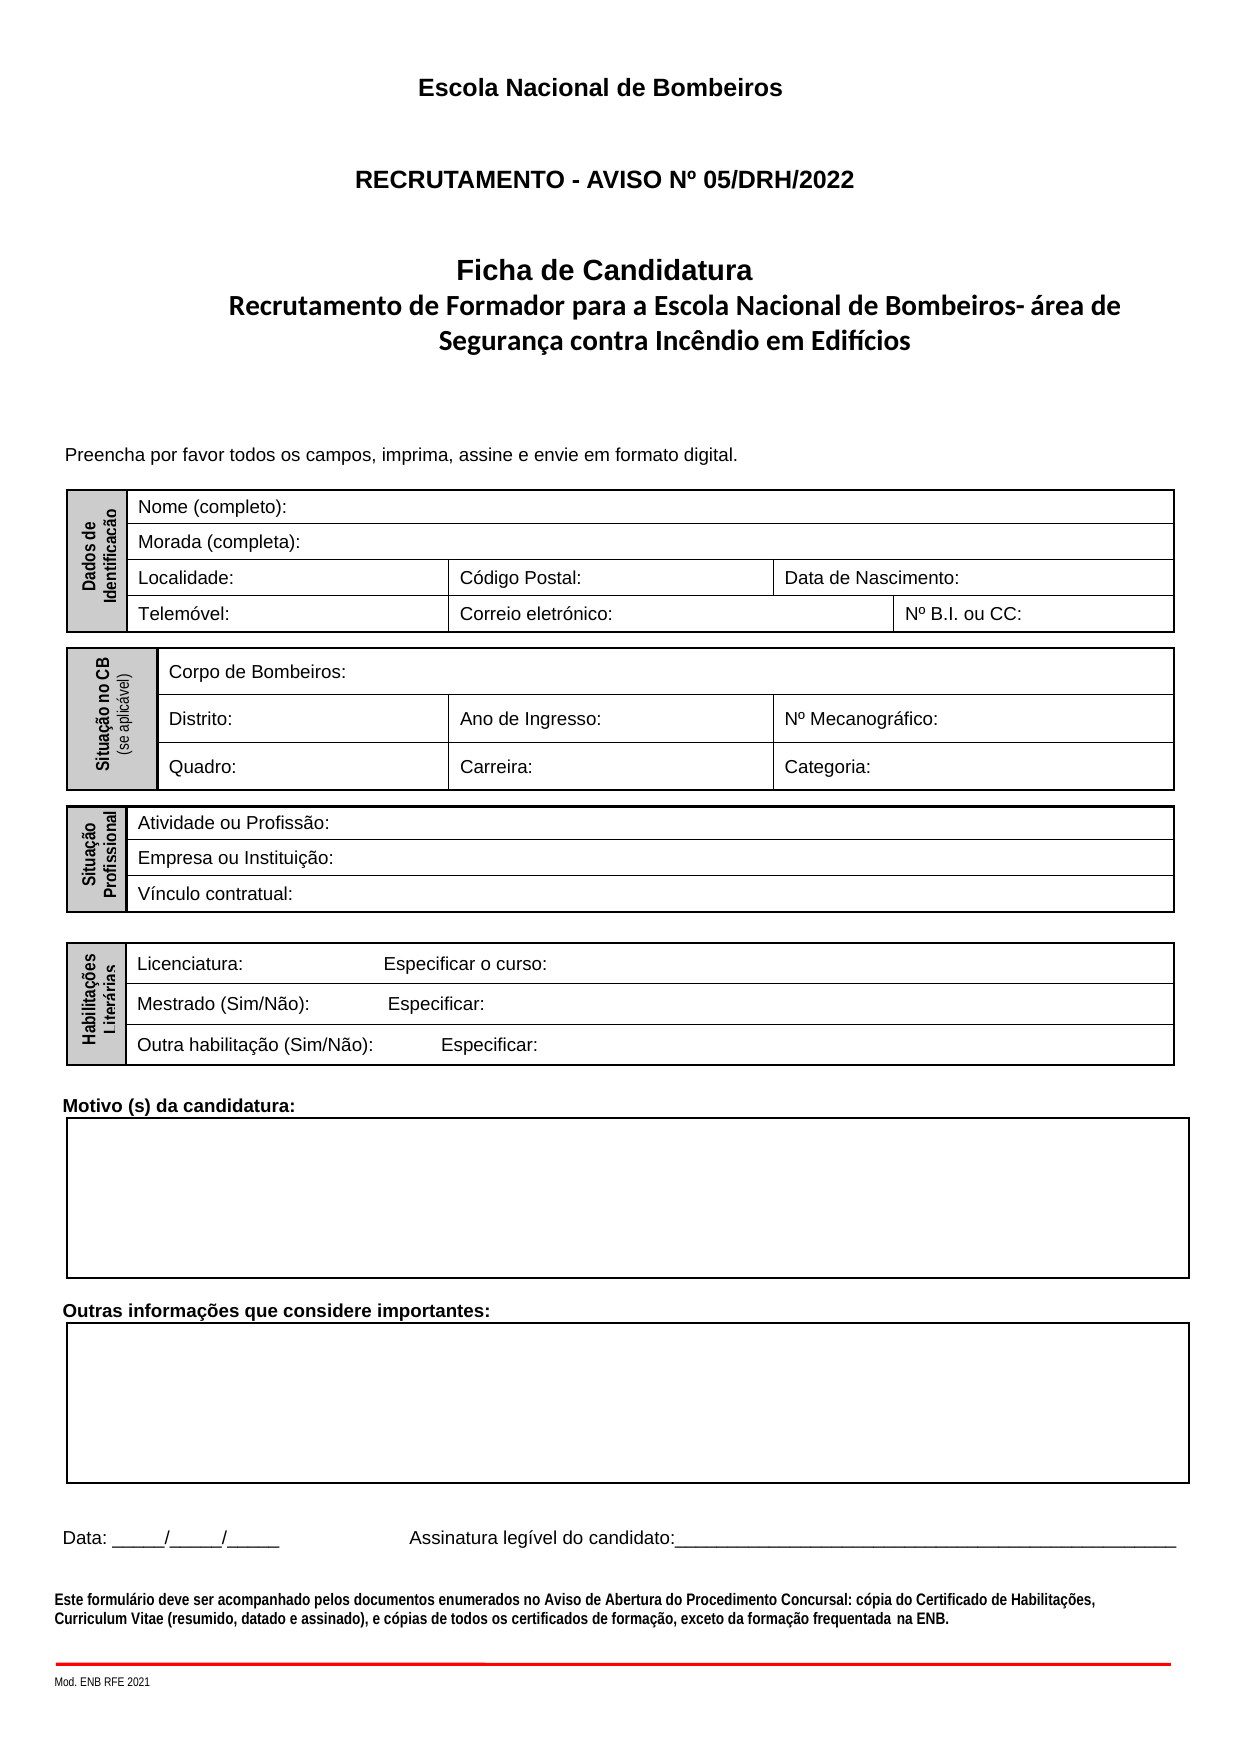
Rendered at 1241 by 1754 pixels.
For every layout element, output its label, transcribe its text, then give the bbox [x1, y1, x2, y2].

table_cell Nº B.I. ou CC: [894, 596, 1173, 631]
table_header Atividade ou Profissão: [128, 808, 1173, 839]
table_header Situação no CB (se aplicável) [68, 649, 156, 789]
table_cell Carreira: [449, 743, 773, 789]
table_cell Data de Nascimento: [774, 560, 1173, 594]
text Curriculum Vitae (resumido, datado e assinado), e cópias de todos os certificados de formação, exceto da formação frequentada na ENB. [54, 1608, 1240, 1628]
table_cell Morada (completa): [128, 524, 1173, 558]
table_cell Outra habilitação (Sim/Não): Especificar: [127, 1025, 1173, 1064]
text Este formulário deve ser acompanhado pelos documentos enumerados no Aviso de Abertura do Procedimento Concursal: cópia do Certificado de Habilitações, [54, 1589, 1240, 1608]
table_cell Código Postal: [449, 560, 773, 594]
subtitle Ficha de Candidatura [47, 253, 1162, 287]
table_cell Telemóvel: [128, 596, 448, 631]
table_header [68, 1119, 1188, 1277]
table_cell Vínculo contratual: [128, 876, 1173, 911]
table_header Habilitações Literárias [68, 944, 125, 1064]
table_cell Categoria: [774, 743, 1173, 789]
table_header [68, 1324, 1188, 1482]
table_cell Mestrado (Sim/Não): Especificar: [127, 984, 1173, 1023]
table_cell Distrito: [159, 695, 448, 742]
text Motivo (s) da candidatura: [61, 1095, 1240, 1117]
table_cell Localidade: [128, 560, 448, 594]
text Recrutamento de Formador para a Escola Nacional de Bombeiros- área de Segurança contra Incêndio em Edifícios [187, 287, 1162, 358]
table_cell Correio eletrónico: [449, 596, 893, 631]
table_cell Empresa ou Instituição: [128, 840, 1173, 875]
table_header Nome (completo): [128, 491, 1173, 522]
table_header Licenciatura: Especificar o curso: [127, 944, 1173, 982]
text Outras informações que considere importantes: [61, 1300, 1240, 1322]
text Preencha por favor todos os campos, imprima, assine e envie em formato digital. [54, 443, 1240, 465]
table_header Dados de Identificação [68, 491, 126, 631]
text Data: _____/_____/_____ Assinatura legível do candidato:________________________________________________ [61, 1527, 1240, 1548]
table_cell Ano de Ingresso: [449, 695, 773, 742]
table_cell Nº Mecanográfico: [774, 695, 1173, 742]
subtitle RECRUTAMENTO - AVISO Nº 05/DRH/2022 [47, 165, 1162, 194]
table_header Corpo de Bombeiros: [159, 649, 1173, 694]
table_cell Quadro: [159, 743, 448, 789]
table_header Situação Profissional [68, 808, 125, 911]
